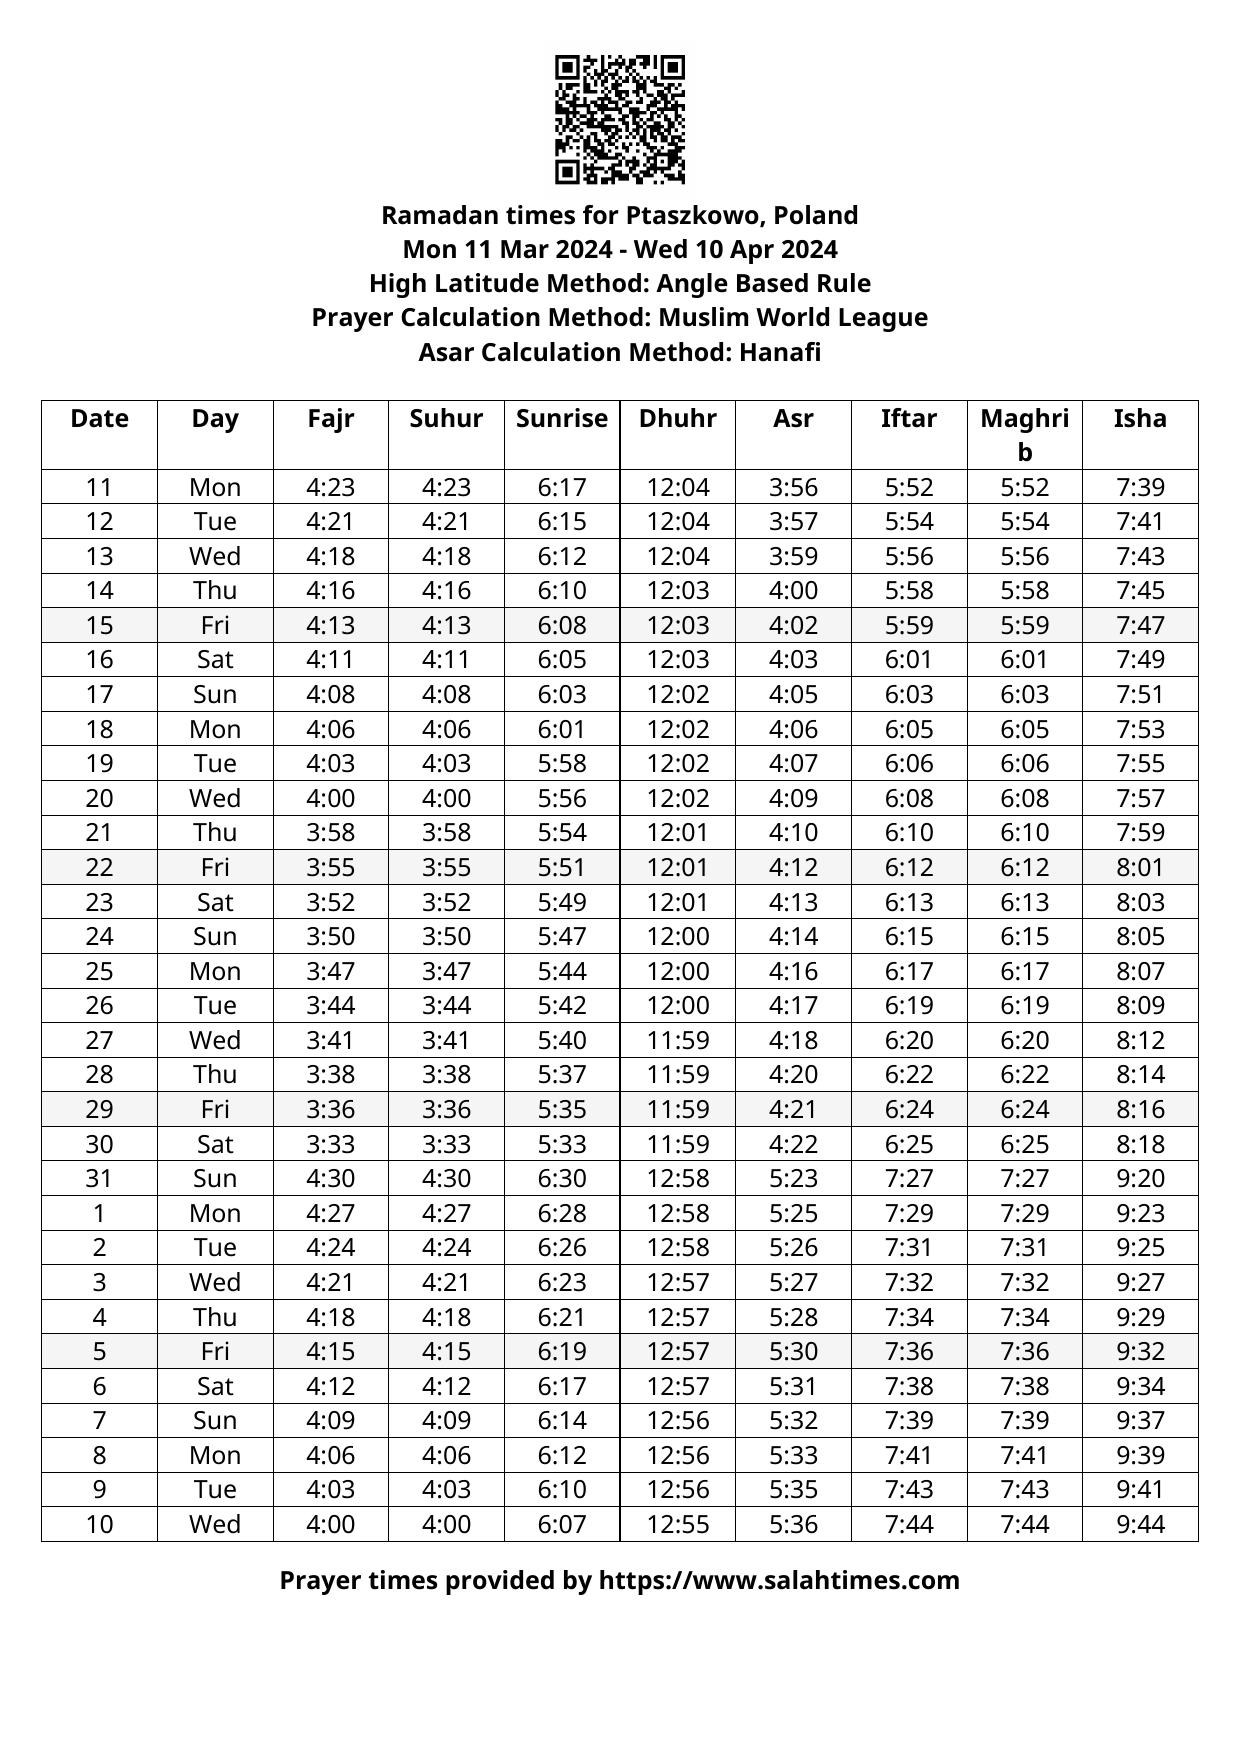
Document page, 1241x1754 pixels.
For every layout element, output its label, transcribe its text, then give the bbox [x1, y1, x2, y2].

table_cell Wed [158, 781, 273, 814]
table_cell 6:12 [505, 1438, 619, 1472]
table_cell 3:33 [274, 1127, 388, 1160]
table_cell 6:10 [505, 574, 619, 607]
table_header Asr [736, 401, 851, 469]
table_cell Thu [158, 574, 273, 607]
table_cell 10 [42, 1507, 157, 1541]
table_header Date [42, 401, 157, 469]
table_cell 6:24 [968, 1092, 1082, 1126]
table_header Maghrib [968, 401, 1082, 469]
table_cell 16 [42, 643, 157, 676]
table_cell 9:29 [1083, 1300, 1198, 1333]
table_cell Mon [158, 954, 273, 987]
table_cell 12:00 [621, 954, 735, 987]
table_cell Sun [158, 1404, 273, 1437]
table_cell 5:27 [736, 1265, 851, 1299]
table_cell 4:12 [389, 1369, 504, 1402]
table_cell Tue [158, 989, 273, 1022]
table_cell 6:23 [505, 1265, 619, 1299]
table_cell 9:41 [1083, 1473, 1198, 1506]
table_cell 11:59 [621, 1092, 735, 1126]
table_cell 12:04 [621, 470, 735, 503]
table_cell 7:41 [1083, 504, 1198, 538]
table_cell 5:56 [968, 539, 1082, 572]
table_cell 4:15 [274, 1334, 388, 1368]
table_cell 4:16 [736, 954, 851, 987]
table_cell 3:58 [389, 816, 504, 849]
table_cell 7:39 [1083, 470, 1198, 503]
table_cell Sat [158, 1127, 273, 1160]
table_cell 12:01 [621, 850, 735, 884]
table_cell Wed [158, 1023, 273, 1057]
table_cell Fri [158, 1092, 273, 1126]
table_cell 8:16 [1083, 1092, 1198, 1126]
table_cell 12:02 [621, 677, 735, 711]
table_cell 6:21 [505, 1300, 619, 1333]
table_cell Mon [158, 1438, 273, 1472]
table_cell 4:06 [389, 1438, 504, 1472]
table_cell 4:00 [389, 1507, 504, 1541]
table_cell 9:25 [1083, 1231, 1198, 1264]
table_cell 7:57 [1083, 781, 1198, 814]
table_cell 6:13 [968, 885, 1082, 918]
table_cell 11:59 [621, 1058, 735, 1091]
table_cell 6:17 [968, 954, 1082, 987]
table_cell 5:26 [736, 1231, 851, 1264]
table_cell 4:23 [389, 470, 504, 503]
table_cell 4:08 [274, 677, 388, 711]
table_cell 9:23 [1083, 1196, 1198, 1229]
table_cell 7:38 [968, 1369, 1082, 1402]
table_cell 8:09 [1083, 989, 1198, 1022]
table_header Dhuhr [621, 401, 735, 469]
table_cell 6:10 [505, 1473, 619, 1506]
table_cell 12:03 [621, 643, 735, 676]
table_cell 8:12 [1083, 1023, 1198, 1057]
table_cell 4:21 [389, 1265, 504, 1299]
table_cell 6:08 [968, 781, 1082, 814]
table_cell 12:57 [621, 1300, 735, 1333]
table_cell 6:15 [505, 504, 619, 538]
table_cell Sun [158, 677, 273, 711]
table_cell 4:23 [274, 470, 388, 503]
table_cell 3:47 [389, 954, 504, 987]
table_cell 12:04 [621, 504, 735, 538]
table_cell 12:02 [621, 712, 735, 745]
table_cell 7:36 [852, 1334, 967, 1368]
table_cell 7:41 [852, 1438, 967, 1472]
table_cell 3:50 [389, 919, 504, 953]
table_cell 5:33 [505, 1127, 619, 1160]
table_cell 6:22 [852, 1058, 967, 1091]
table_cell 8:14 [1083, 1058, 1198, 1091]
table_cell 5:51 [505, 850, 619, 884]
table_cell 20 [42, 781, 157, 814]
table_cell 4:18 [274, 539, 388, 572]
table_cell 12:03 [621, 608, 735, 642]
table_cell 14 [42, 574, 157, 607]
table_cell 7:31 [968, 1231, 1082, 1264]
table_cell 3:47 [274, 954, 388, 987]
table_cell 5:42 [505, 989, 619, 1022]
table_cell 4:17 [736, 989, 851, 1022]
table_cell 5:59 [852, 608, 967, 642]
table_cell 3:44 [274, 989, 388, 1022]
table_cell 4:21 [274, 504, 388, 538]
table_cell Fri [158, 1334, 273, 1368]
table_cell 22 [42, 850, 157, 884]
table_cell 12:55 [621, 1507, 735, 1541]
table_cell 5:52 [968, 470, 1082, 503]
table_cell 5:35 [505, 1092, 619, 1126]
table_cell 30 [42, 1127, 157, 1160]
table_cell 6:20 [852, 1023, 967, 1057]
table_cell 4:09 [736, 781, 851, 814]
table_cell 6:28 [505, 1196, 619, 1229]
table_cell 26 [42, 989, 157, 1022]
table_cell 4:00 [736, 574, 851, 607]
table_cell 4:00 [389, 781, 504, 814]
table_cell 12:58 [621, 1231, 735, 1264]
table_cell 7:41 [968, 1438, 1082, 1472]
table_cell 5:56 [505, 781, 619, 814]
table_cell 5:54 [852, 504, 967, 538]
table_cell 27 [42, 1023, 157, 1057]
table_cell 6:03 [852, 677, 967, 711]
table_cell 12:57 [621, 1265, 735, 1299]
table_cell 4:18 [274, 1300, 388, 1333]
table_cell 4:18 [736, 1023, 851, 1057]
table_cell 9:34 [1083, 1369, 1198, 1402]
table_cell 6:24 [852, 1092, 967, 1126]
table_cell 4:22 [736, 1127, 851, 1160]
table_cell 6:01 [968, 643, 1082, 676]
table_cell 12:56 [621, 1404, 735, 1437]
table_cell 11:59 [621, 1023, 735, 1057]
table_cell 4:00 [274, 1507, 388, 1541]
table_cell 12:01 [621, 816, 735, 849]
table_cell 25 [42, 954, 157, 987]
table_cell 4:21 [274, 1265, 388, 1299]
table_cell 6:25 [852, 1127, 967, 1160]
table_cell 6:08 [852, 781, 967, 814]
table_cell 7:44 [968, 1507, 1082, 1541]
table_cell 6:12 [505, 539, 619, 572]
table_cell 4:18 [389, 539, 504, 572]
picture [542, 41, 699, 198]
table_cell 4:09 [389, 1404, 504, 1437]
table_cell 5:40 [505, 1023, 619, 1057]
table_cell 12:56 [621, 1473, 735, 1506]
table_cell 7 [42, 1404, 157, 1437]
table_cell 5:36 [736, 1507, 851, 1541]
table_cell 3:38 [274, 1058, 388, 1091]
table_cell 4:07 [736, 746, 851, 780]
table_cell 6:05 [505, 643, 619, 676]
table_cell 4:03 [389, 746, 504, 780]
table_cell 4:13 [389, 608, 504, 642]
table_cell 7:59 [1083, 816, 1198, 849]
table_cell 4:06 [274, 712, 388, 745]
table_cell 3:50 [274, 919, 388, 953]
table_header Fajr [274, 401, 388, 469]
table_cell 7:34 [968, 1300, 1082, 1333]
table_cell 5:49 [505, 885, 619, 918]
table_cell Wed [158, 539, 273, 572]
table_cell 17 [42, 677, 157, 711]
text Prayer times provided by https://www.salahtimes.com [42, 1563, 1198, 1597]
table_cell 5:44 [505, 954, 619, 987]
table_cell 4:11 [274, 643, 388, 676]
table_cell 6:12 [968, 850, 1082, 884]
table_cell 5:58 [968, 574, 1082, 607]
table_cell 7:43 [852, 1473, 967, 1506]
table_cell 12:04 [621, 539, 735, 572]
table_cell 11:59 [621, 1127, 735, 1160]
table_cell 15 [42, 608, 157, 642]
table_cell 6:19 [968, 989, 1082, 1022]
table_cell 5:35 [736, 1473, 851, 1506]
text Asar Calculation Method: Hanafi [42, 334, 1198, 368]
table_cell 3:36 [389, 1092, 504, 1126]
text Prayer Calculation Method: Muslim World League [42, 300, 1198, 334]
table_cell 3:55 [389, 850, 504, 884]
table_cell 3:58 [274, 816, 388, 849]
table_cell 8:03 [1083, 885, 1198, 918]
table_cell 11 [42, 470, 157, 503]
table_cell 4:21 [389, 504, 504, 538]
table_cell 4:27 [389, 1196, 504, 1229]
table_cell 12 [42, 504, 157, 538]
table_cell 3:33 [389, 1127, 504, 1160]
table_cell 4:10 [736, 816, 851, 849]
table_cell 6:20 [968, 1023, 1082, 1057]
table_cell 7:43 [968, 1473, 1082, 1506]
table_cell 4:12 [274, 1369, 388, 1402]
table_cell 19 [42, 746, 157, 780]
table_cell 6:30 [505, 1161, 619, 1195]
table_cell 4:09 [274, 1404, 388, 1437]
table_cell 6:03 [505, 677, 619, 711]
table_cell 3:52 [274, 885, 388, 918]
table_cell 29 [42, 1092, 157, 1126]
table_cell 7:53 [1083, 712, 1198, 745]
table_cell 6:14 [505, 1404, 619, 1437]
table_cell 3:41 [274, 1023, 388, 1057]
table_cell 12:02 [621, 781, 735, 814]
table_cell 7:55 [1083, 746, 1198, 780]
table_cell 7:47 [1083, 608, 1198, 642]
table_cell 4:15 [389, 1334, 504, 1368]
table_cell Mon [158, 470, 273, 503]
table_cell 4:05 [736, 677, 851, 711]
table_cell 4:06 [736, 712, 851, 745]
table_cell 6:17 [852, 954, 967, 987]
table_cell 4:06 [389, 712, 504, 745]
table_cell 12:00 [621, 919, 735, 953]
table_header Isha [1083, 401, 1198, 469]
table_cell 8:05 [1083, 919, 1198, 953]
table_cell 6:07 [505, 1507, 619, 1541]
table_cell 23 [42, 885, 157, 918]
table_cell 4:16 [274, 574, 388, 607]
table_cell 8:18 [1083, 1127, 1198, 1160]
table_cell 5:54 [968, 504, 1082, 538]
table_cell 12:01 [621, 885, 735, 918]
table_cell 5:25 [736, 1196, 851, 1229]
table_cell 6:03 [968, 677, 1082, 711]
table_cell 5:32 [736, 1404, 851, 1437]
table_cell 13 [42, 539, 157, 572]
table_cell 3 [42, 1265, 157, 1299]
table_cell 4 [42, 1300, 157, 1333]
table_cell 3:57 [736, 504, 851, 538]
table_cell 9:27 [1083, 1265, 1198, 1299]
table_cell 6:19 [852, 989, 967, 1022]
table_cell 8:01 [1083, 850, 1198, 884]
table_cell 5:47 [505, 919, 619, 953]
table_cell 4:30 [274, 1161, 388, 1195]
table_cell 1 [42, 1196, 157, 1229]
table_cell 12:58 [621, 1196, 735, 1229]
text Mon 11 Mar 2024 - Wed 10 Apr 2024 [42, 232, 1198, 266]
table_cell 3:55 [274, 850, 388, 884]
table_cell 7:27 [968, 1161, 1082, 1195]
table_header Sunrise [505, 401, 619, 469]
table_cell 5:31 [736, 1369, 851, 1402]
table_cell 7:27 [852, 1161, 967, 1195]
table_cell 5:30 [736, 1334, 851, 1368]
table_cell 7:44 [852, 1507, 967, 1541]
table_cell 4:24 [274, 1231, 388, 1264]
table_cell Sun [158, 1161, 273, 1195]
table_cell Wed [158, 1265, 273, 1299]
table_cell 6 [42, 1369, 157, 1402]
table_cell Tue [158, 504, 273, 538]
table_cell 4:06 [274, 1438, 388, 1472]
table_cell 5:52 [852, 470, 967, 503]
table_cell 6:01 [505, 712, 619, 745]
table_cell 6:13 [852, 885, 967, 918]
table_cell 12:57 [621, 1334, 735, 1368]
table_header Day [158, 401, 273, 469]
table_cell 9:39 [1083, 1438, 1198, 1472]
table_cell 3:52 [389, 885, 504, 918]
table_cell 4:03 [274, 1473, 388, 1506]
table_cell 7:36 [968, 1334, 1082, 1368]
table_cell 4:12 [736, 850, 851, 884]
table_cell 12:57 [621, 1369, 735, 1402]
table_cell 6:10 [852, 816, 967, 849]
table_cell 5:58 [852, 574, 967, 607]
table_cell 3:59 [736, 539, 851, 572]
table_cell 5:59 [968, 608, 1082, 642]
table_cell Sat [158, 1369, 273, 1402]
table_cell 6:22 [968, 1058, 1082, 1091]
table_cell Mon [158, 1196, 273, 1229]
table_cell 9:32 [1083, 1334, 1198, 1368]
table_cell Fri [158, 608, 273, 642]
table_cell 7:51 [1083, 677, 1198, 711]
table_cell 6:17 [505, 1369, 619, 1402]
table_cell 4:00 [274, 781, 388, 814]
table_cell Fri [158, 850, 273, 884]
table_cell Sat [158, 643, 273, 676]
table_cell 5:23 [736, 1161, 851, 1195]
table_cell 6:15 [968, 919, 1082, 953]
table_cell 4:24 [389, 1231, 504, 1264]
table_cell 8 [42, 1438, 157, 1472]
table_cell 6:15 [852, 919, 967, 953]
table_cell 4:18 [389, 1300, 504, 1333]
table_cell 4:21 [736, 1092, 851, 1126]
table_cell 4:03 [736, 643, 851, 676]
table_cell 18 [42, 712, 157, 745]
table_cell 5:37 [505, 1058, 619, 1091]
table_cell 31 [42, 1161, 157, 1195]
table_cell Sat [158, 885, 273, 918]
table_cell 7:31 [852, 1231, 967, 1264]
table_cell 7:29 [852, 1196, 967, 1229]
table_cell 5:56 [852, 539, 967, 572]
table_cell 3:44 [389, 989, 504, 1022]
table_cell 6:25 [968, 1127, 1082, 1160]
table_cell 7:29 [968, 1196, 1082, 1229]
table_cell 6:08 [505, 608, 619, 642]
table_cell 4:30 [389, 1161, 504, 1195]
table_cell 12:03 [621, 574, 735, 607]
table_cell 5:28 [736, 1300, 851, 1333]
table_cell 6:05 [852, 712, 967, 745]
table_header Suhur [389, 401, 504, 469]
table_cell Thu [158, 816, 273, 849]
table_cell 6:06 [968, 746, 1082, 780]
table_cell Tue [158, 1231, 273, 1264]
table_cell 7:39 [852, 1404, 967, 1437]
table_cell 21 [42, 816, 157, 849]
table_cell 4:13 [274, 608, 388, 642]
table_cell 4:16 [389, 574, 504, 607]
table_cell 7:32 [968, 1265, 1082, 1299]
table_cell 3:56 [736, 470, 851, 503]
table_cell 9:20 [1083, 1161, 1198, 1195]
table_cell 4:08 [389, 677, 504, 711]
table_cell 4:03 [389, 1473, 504, 1506]
table_cell 12:02 [621, 746, 735, 780]
table_cell 6:19 [505, 1334, 619, 1368]
table_cell 9:44 [1083, 1507, 1198, 1541]
table_cell Wed [158, 1507, 273, 1541]
table_cell 3:41 [389, 1023, 504, 1057]
table_cell Thu [158, 1300, 273, 1333]
table_cell 7:45 [1083, 574, 1198, 607]
table_cell 4:27 [274, 1196, 388, 1229]
table_cell Mon [158, 712, 273, 745]
table_cell 6:10 [968, 816, 1082, 849]
table_cell Sun [158, 919, 273, 953]
table_cell Tue [158, 1473, 273, 1506]
table_cell 6:17 [505, 470, 619, 503]
table_cell 4:13 [736, 885, 851, 918]
table_cell 28 [42, 1058, 157, 1091]
table_cell 24 [42, 919, 157, 953]
table_cell 7:34 [852, 1300, 967, 1333]
table_cell 12:00 [621, 989, 735, 1022]
table_cell Thu [158, 1058, 273, 1091]
table_cell 5:54 [505, 816, 619, 849]
table_cell 4:02 [736, 608, 851, 642]
table_cell 6:06 [852, 746, 967, 780]
table_cell 2 [42, 1231, 157, 1264]
table_cell 8:07 [1083, 954, 1198, 987]
table_cell 4:20 [736, 1058, 851, 1091]
table_cell 12:56 [621, 1438, 735, 1472]
text Ramadan times for Ptaszkowo, Poland [42, 198, 1198, 232]
table_cell 7:38 [852, 1369, 967, 1402]
table_cell 4:11 [389, 643, 504, 676]
text High Latitude Method: Angle Based Rule [42, 266, 1198, 300]
table_cell Tue [158, 746, 273, 780]
table_header Iftar [852, 401, 967, 469]
table_cell 5:58 [505, 746, 619, 780]
table_cell 12:58 [621, 1161, 735, 1195]
table_cell 7:39 [968, 1404, 1082, 1437]
table_cell 6:05 [968, 712, 1082, 745]
table_cell 7:32 [852, 1265, 967, 1299]
table_cell 5:33 [736, 1438, 851, 1472]
table_cell 3:38 [389, 1058, 504, 1091]
table_cell 6:26 [505, 1231, 619, 1264]
table_cell 4:03 [274, 746, 388, 780]
table_cell 9 [42, 1473, 157, 1506]
table_cell 5 [42, 1334, 157, 1368]
table_cell 6:12 [852, 850, 967, 884]
table_cell 7:43 [1083, 539, 1198, 572]
table_cell 3:36 [274, 1092, 388, 1126]
table_cell 6:01 [852, 643, 967, 676]
table_cell 4:14 [736, 919, 851, 953]
table_cell 9:37 [1083, 1404, 1198, 1437]
table_cell 7:49 [1083, 643, 1198, 676]
